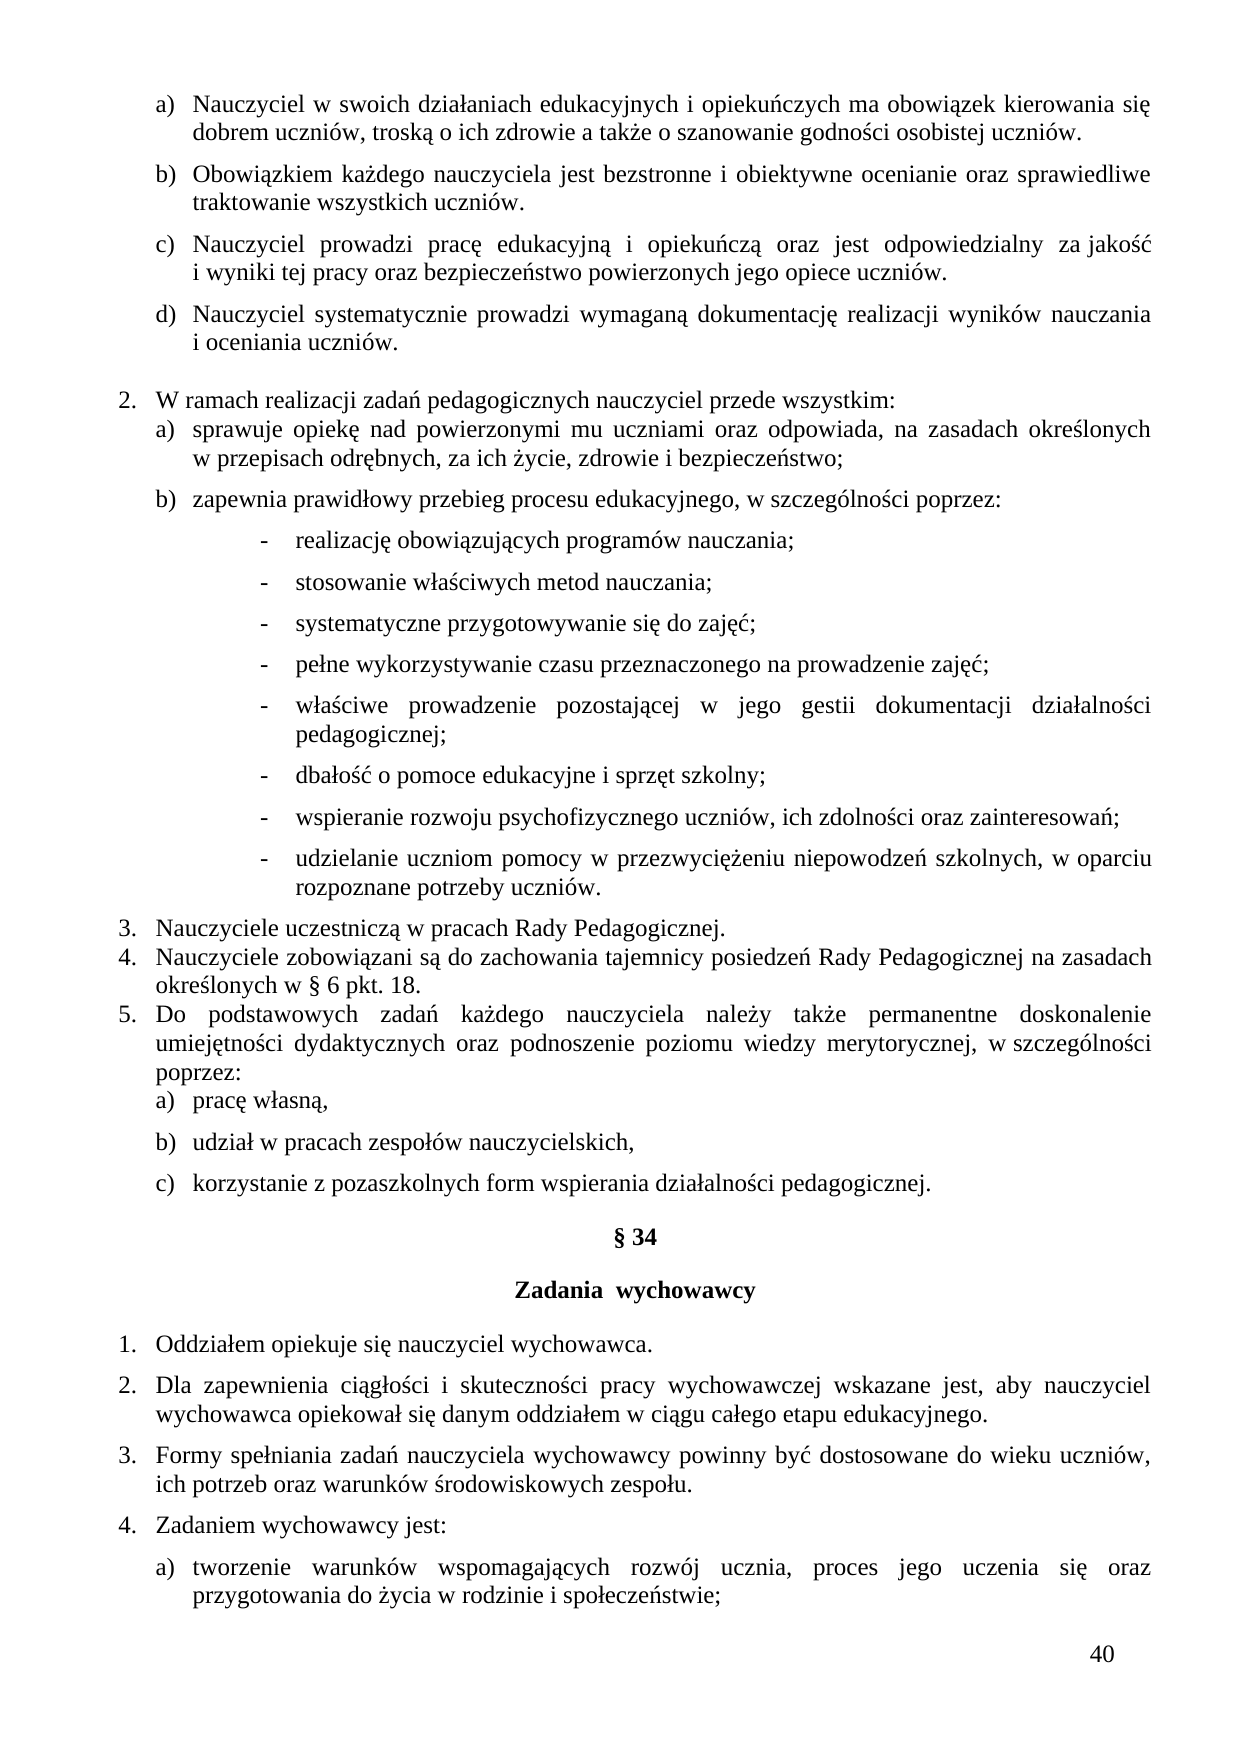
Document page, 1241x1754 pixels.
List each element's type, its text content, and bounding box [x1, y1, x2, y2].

list pracę własną, [155, 1085, 1152, 1114]
list stosowanie właściwych metod nauczania; [260, 567, 1152, 595]
list W ramach realizacji zadań pedagogicznych nauczyciel przede wszystkim: [118, 385, 1152, 414]
list Zadaniem wychowawcy jest: [118, 1510, 1152, 1539]
list udział w pracach zespołów nauczycielskich, [155, 1127, 1152, 1155]
list Do podstawowych zadań każdego nauczyciela należy także permanentne doskonalenie umiejętności dydaktycznych oraz podnoszenie poziomu wiedzy merytorycznej, w szczególności poprzez: [118, 999, 1152, 1085]
list tworzenie warunków wspomagających rozwój ucznia, proces jego uczenia się oraz przygotowania do życia w rodzinie i społeczeństwie; [155, 1552, 1152, 1609]
list udzielanie uczniom pomocy w przezwyciężeniu niepowodzeń szkolnych, w oparciu rozpoznane potrzeby uczniów. [260, 843, 1152, 900]
list Nauczyciel systematycznie prowadzi wymaganą dokumentację realizacji wyników nauczania i oceniania uczniów. [155, 299, 1152, 356]
list Nauczyciele zobowiązani są do zachowania tajemnicy posiedzeń Rady Pedagogicznej na zasadach określonych w § 6 pkt. 18. [118, 942, 1152, 999]
text Zadania wychowawcy [118, 1275, 1152, 1304]
list Formy spełniania zadań nauczyciela wychowawcy powinny być dostosowane do wieku uczniów, ich potrzeb oraz warunków środowiskowych zespołu. [118, 1440, 1152, 1498]
list Nauczyciel w swoich działaniach edukacyjnych i opiekuńczych ma obowiązek kierowania się dobrem uczniów, troską o ich zdrowie a także o szanowanie godności osobistej uczniów. [155, 89, 1152, 146]
list Obowiązkiem każdego nauczyciela jest bezstronne i obiektywne ocenianie oraz sprawiedliwe traktowanie wszystkich uczniów. [155, 159, 1152, 216]
list wspieranie rozwoju psychofizycznego uczniów, ich zdolności oraz zainteresowań; [260, 802, 1152, 830]
list korzystanie z pozaszkolnych form wspierania działalności pedagogicznej. [155, 1168, 1152, 1197]
list Nauczyciel prowadzi pracę edukacyjną i opiekuńczą oraz jest odpowiedzialny za jakość i wyniki tej pracy oraz bezpieczeństwo powierzonych jego opiece uczniów. [155, 229, 1152, 286]
list sprawuje opiekę nad powierzonymi mu uczniami oraz odpowiada, na zasadach określonych w przepisach odrębnych, za ich życie, zdrowie i bezpieczeństwo; [155, 414, 1152, 472]
list Nauczyciele uczestniczą w pracach Rady Pedagogicznej. [118, 913, 1152, 942]
text § 34 [118, 1222, 1152, 1250]
list Oddziałem opiekuje się nauczyciel wychowawca. [118, 1329, 1152, 1358]
list zapewnia prawidłowy przebieg procesu edukacyjnego, w szczególności poprzez: [155, 484, 1152, 513]
list właściwe prowadzenie pozostającej w jego gestii dokumentacji działalności pedagogicznej; [260, 690, 1152, 748]
list systematyczne przygotowywanie się do zajęć; [260, 608, 1152, 637]
list pełne wykorzystywanie czasu przeznaczonego na prowadzenie zajęć; [260, 649, 1152, 678]
list dbałość o pomoce edukacyjne i sprzęt szkolny; [260, 760, 1152, 789]
list Dla zapewnienia ciągłości i skuteczności pracy wychowawczej wskazane jest, aby nauczyciel wychowawca opiekował się danym oddziałem w ciągu całego etapu edukacyjnego. [118, 1370, 1152, 1428]
list realizację obowiązujących programów nauczania; [260, 525, 1152, 554]
